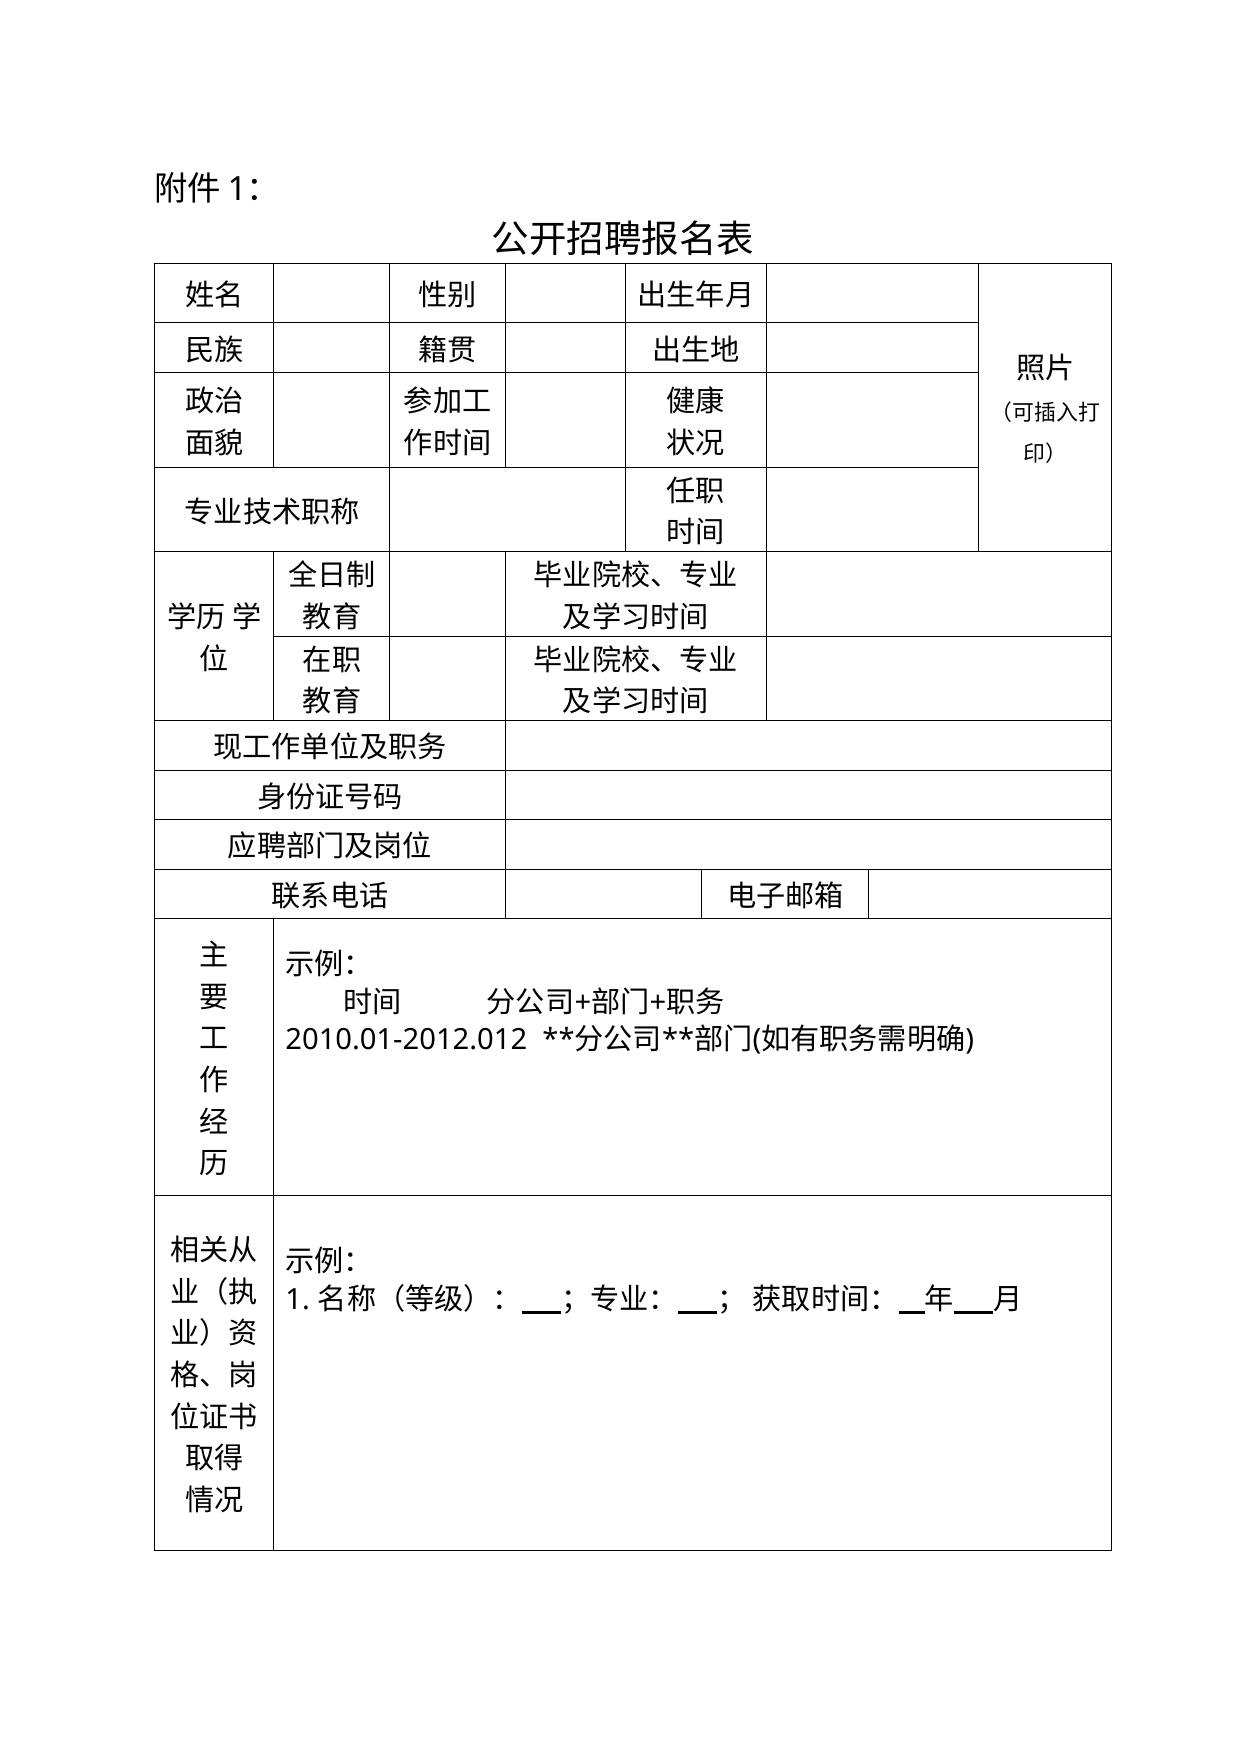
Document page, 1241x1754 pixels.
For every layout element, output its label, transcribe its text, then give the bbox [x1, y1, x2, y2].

table_cell [390, 552, 505, 636]
table_cell 联系电话 [155, 870, 505, 918]
table_cell 毕业院校、专业 及学习时间 [506, 552, 766, 636]
table_cell 专业技术职称 [155, 468, 389, 551]
table_cell [390, 637, 505, 720]
table_cell 学历 学位 [155, 552, 273, 720]
table_cell 籍贯 [390, 323, 505, 372]
table_cell [767, 468, 978, 551]
table_cell 全日制 教育 [274, 552, 389, 636]
table_cell [869, 870, 1111, 918]
table_cell [274, 323, 389, 372]
table_cell 民族 [155, 323, 273, 372]
table_cell 在职 教育 [274, 637, 389, 720]
table_cell [506, 323, 625, 372]
table_cell [506, 771, 1111, 819]
table_header 姓名 [155, 264, 273, 322]
table_header 出生年月 [626, 264, 766, 322]
table_header 照片 （可插入打印） [979, 264, 1111, 551]
table_cell 身份证号码 [155, 771, 505, 819]
table_cell 毕业院校、专业 及学习时间 [506, 637, 766, 720]
text 公开招聘报名表 [154, 211, 1092, 263]
table_cell 示例： 时间 分公司+部门+职务 2010.01-2012.012 **分公司**部门(如有职务需明确) [274, 919, 1111, 1195]
table_cell 政治 面貌 [155, 373, 273, 467]
table_cell 应聘部门及岗位 [155, 820, 505, 869]
text 附件1： [154, 159, 1092, 211]
table_cell [506, 373, 625, 467]
table_cell 示例： 名称（等级）： ；专业： ； 获取时间： 年 月 [274, 1196, 1111, 1550]
table_cell 参加工作时间 [390, 373, 505, 467]
table_cell 相关从业（执业）资格、岗位证书取得 情况 [155, 1196, 273, 1550]
table_cell 主 要 工 作 经 历 [155, 919, 273, 1195]
table_cell 现工作单位及职务 [155, 721, 505, 769]
table_cell [767, 323, 978, 372]
table_cell [506, 870, 701, 918]
table_cell [390, 468, 625, 551]
table_cell [767, 552, 1111, 636]
table_cell [767, 637, 1111, 720]
table_cell 电子邮箱 [702, 870, 868, 918]
table_cell 任职 时间 [626, 468, 766, 551]
table_header [767, 264, 978, 322]
table_cell [274, 373, 389, 467]
table_cell [767, 373, 978, 467]
table_header [506, 264, 625, 322]
table_cell 健康 状况 [626, 373, 766, 467]
table_cell [506, 721, 1111, 769]
table_cell 出生地 [626, 323, 766, 372]
table_header 性别 [390, 264, 505, 322]
table_header [274, 264, 389, 322]
table_cell [506, 820, 1111, 869]
